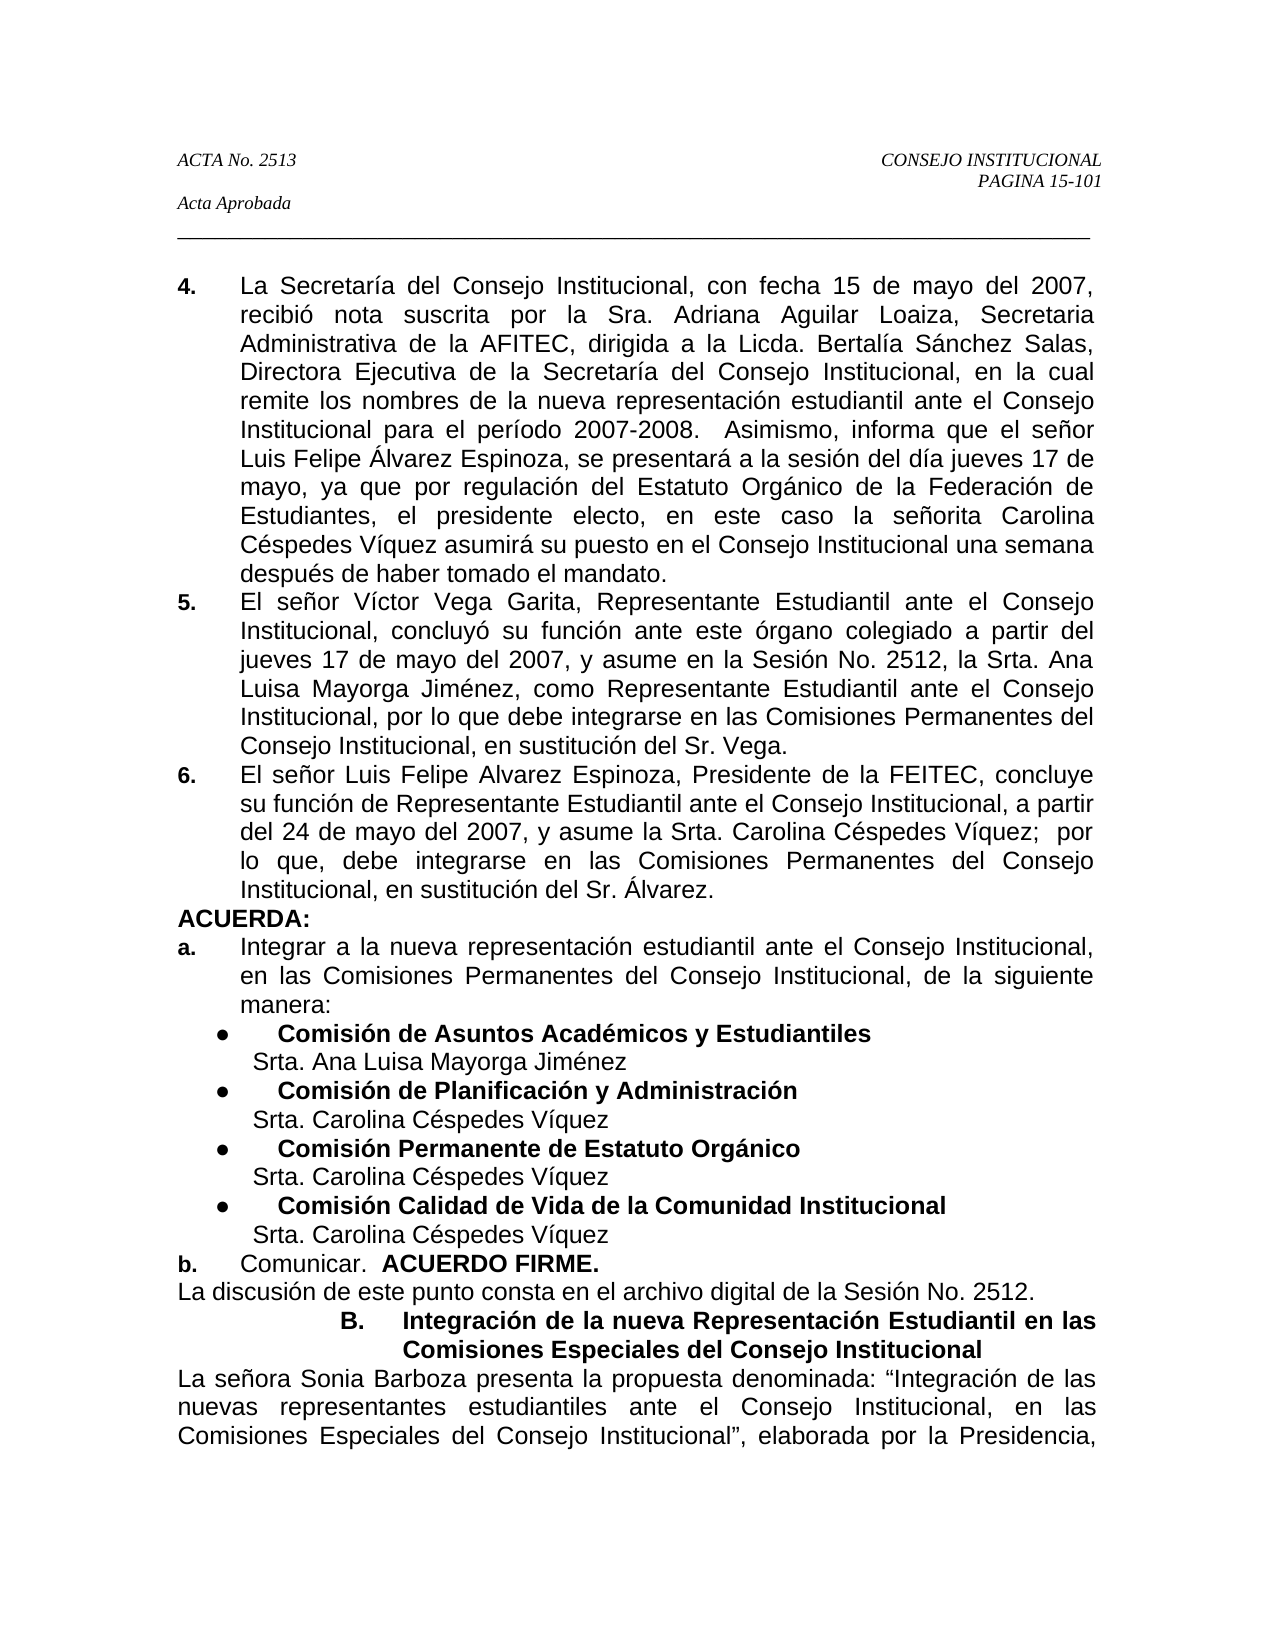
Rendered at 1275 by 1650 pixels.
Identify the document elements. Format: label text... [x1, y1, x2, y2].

text B. Integración de la nueva Representación Estudiantil en las Comisiones Especiales del Consejo Institucional [177, 1306, 1098, 1363]
text ACUERDA: [177, 903, 1098, 932]
text Srta. Carolina Céspedes Víquez [252, 1162, 1098, 1191]
list El señor Víctor Vega Garita, Representante Estudiantil ante el Consejo Institucional, concluyó su función ante este órgano colegiado a partir del jueves 17 de mayo del 2007, y asume en la Sesión No. 2512, la Srta. Ana Luisa Mayorga Jiménez, como Representante Estudiantil ante el Consejo Institucional, por lo que debe integrarse en las Comisiones Permanentes del Consejo Institucional, en sustitución del Sr. Vega. [177, 587, 1096, 760]
text Srta. Ana Luisa Mayorga Jiménez [252, 1047, 1098, 1076]
text Srta. Carolina Céspedes Víquez [252, 1220, 1098, 1248]
list Comisión Calidad de Vida de la Comunidad Institucional [215, 1191, 1098, 1220]
text La discusión de este punto consta en el archivo digital de la Sesión No. 2512. [177, 1277, 1098, 1306]
list El señor Luis Felipe Alvarez Espinoza, Presidente de la FEITEC, concluye su función de Representante Estudiantil ante el Consejo Institucional, a partir del 24 de mayo del 2007, y asume la Srta. Carolina Céspedes Víquez; por lo que, debe integrarse en las Comisiones Permanentes del Consejo Institucional, en sustitución del Sr. Álvarez. [177, 760, 1096, 903]
list Comunicar. ACUERDO FIRME. [177, 1248, 1096, 1277]
list Comisión de Asuntos Académicos y Estudiantiles [215, 1018, 1098, 1047]
list Integrar a la nueva representación estudiantil ante el Consejo Institucional, en las Comisiones Permanentes del Consejo Institucional, de la siguiente manera: [177, 932, 1096, 1018]
text Srta. Carolina Céspedes Víquez [252, 1105, 1098, 1133]
list Comisión Permanente de Estatuto Orgánico [215, 1133, 1098, 1162]
list La Secretaría del Consejo Institucional, con fecha 15 de mayo del 2007, recibió nota suscrita por la Sra. Adriana Aguilar Loaiza, Secretaria Administrativa de la AFITEC, dirigida a la Licda. Bertalía Sánchez Salas, Directora Ejecutiva de la Secretaría del Consejo Institucional, en la cual remite los nombres de la nueva representación estudiantil ante el Consejo Institucional para el período 2007-2008. Asimismo, informa que el señor Luis Felipe Álvarez Espinoza, se presentará a la sesión del día jueves 17 de mayo, ya que por regulación del Estatuto Orgánico de la Federación de Estudiantes, el presidente electo, en este caso la señorita Carolina Céspedes Víquez asumirá su puesto en el Consejo Institucional una semana después de haber tomado el mandato. [177, 271, 1096, 587]
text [177, 1363, 1098, 1450]
list Comisión de Planificación y Administración [215, 1076, 1098, 1105]
